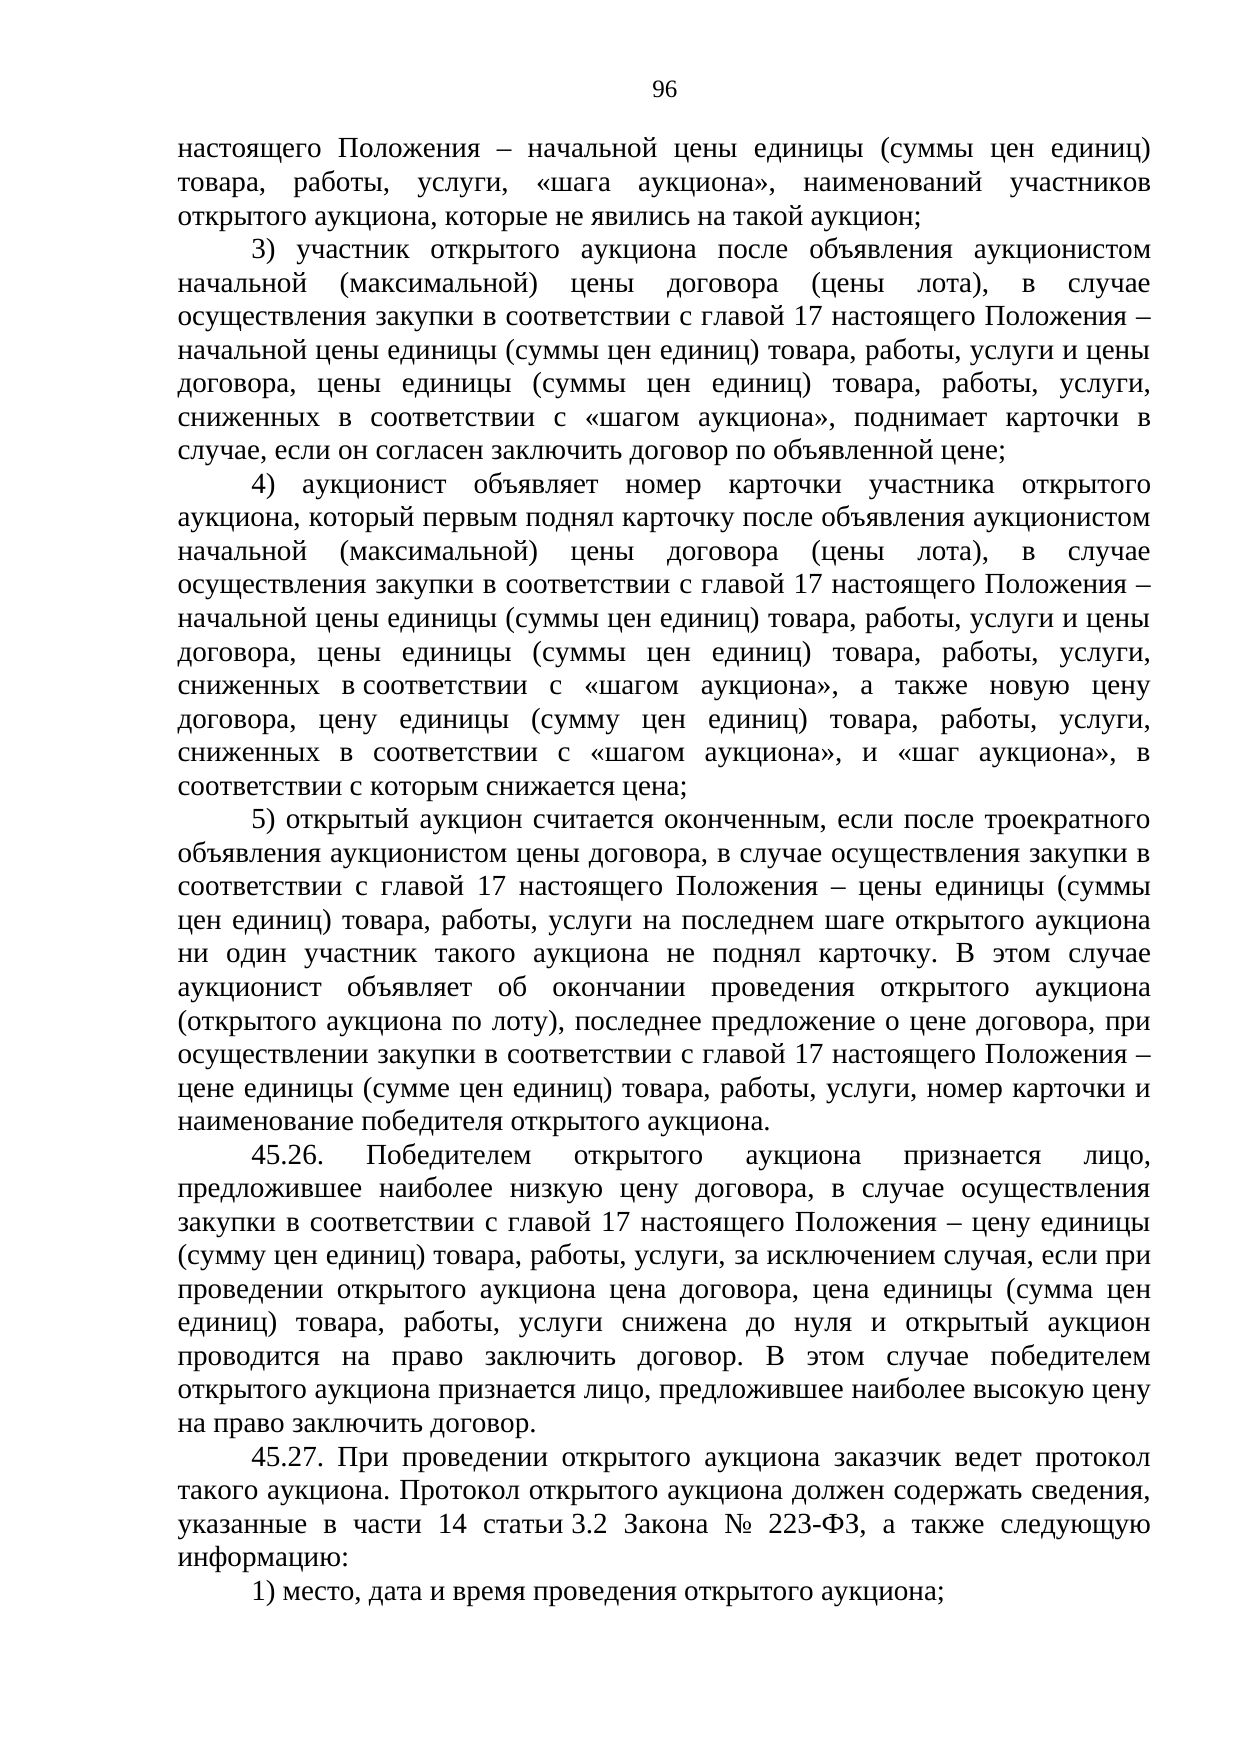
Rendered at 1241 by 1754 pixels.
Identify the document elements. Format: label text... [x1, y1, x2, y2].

text 1) место, дата и время проведения открытого аукциона; [177, 1573, 1152, 1606]
text 45.26. Победителем открытого аукциона признается лицо, предложившее наиболее низкую цену договора, в случае осуществления закупки в соответствии с главой 17 настоящего Положения – цену единицы (сумму цен единиц) товара, работы, услуги, за исключением случая, если при проведении открытого аукциона цена договора, цена единицы (сумма цен единиц) товара, работы, услуги снижена до нуля и открытый аукцион проводится на право заключить договор. В этом случае победителем открытого аукциона признается лицо, предложившее наиболее высокую цену на право заключить договор. [177, 1137, 1152, 1439]
text 5) открытый аукцион считается оконченным, если после троекратного объявления аукционистом цены договора, в случае осуществления закупки в соответствии с главой 17 настоящего Положения – цены единицы (суммы цен единиц) товара, работы, услуги на последнем шаге открытого аукциона ни один участник такого аукциона не поднял карточку. В этом случае аукционист объявляет об окончании проведения открытого аукциона (открытого аукциона по лоту), последнее предложение о цене договора, при осуществлении закупки в соответствии с главой 17 настоящего Положения – цене единицы (сумме цен единиц) товара, работы, услуги, номер карточки и наименование победителя открытого аукциона. [177, 801, 1152, 1137]
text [177, 131, 1152, 231]
text 3) участник открытого аукциона после объявления аукционистом начальной (максимальной) цены договора (цены лота), в случае осуществления закупки в соответствии с главой 17 настоящего Положения – начальной цены единицы (суммы цен единиц) товара, работы, услуги и цены договора, цены единицы (суммы цен единиц) товара, работы, услуги, сниженных в соответствии с «шагом аукциона», поднимает карточки в случае, если он согласен заключить договор по объявленной цене; [177, 231, 1152, 466]
text 4) аукционист объявляет номер карточки участника открытого аукциона, который первым поднял карточку после объявления аукционистом начальной (максимальной) цены договора (цены лота), в случае осуществления закупки в соответствии с главой 17 настоящего Положения – начальной цены единицы (суммы цен единиц) товара, работы, услуги и цены договора, цены единицы (суммы цен единиц) товара, работы, услуги, сниженных в соответствии с «шагом аукциона», а также новую цену договора, цену единицы (сумму цен единиц) товара, работы, услуги, сниженных в соответствии с «шагом аукциона», и «шаг аукциона», в соответствии с которым снижается цена; [177, 466, 1152, 801]
text 45.27. При проведении открытого аукциона заказчик ведет протокол такого аукциона. Протокол открытого аукциона должен содержать сведения, указанные в части 14 статьи 3.2 Закона № 223-ФЗ, а также следующую информацию: [177, 1439, 1152, 1573]
